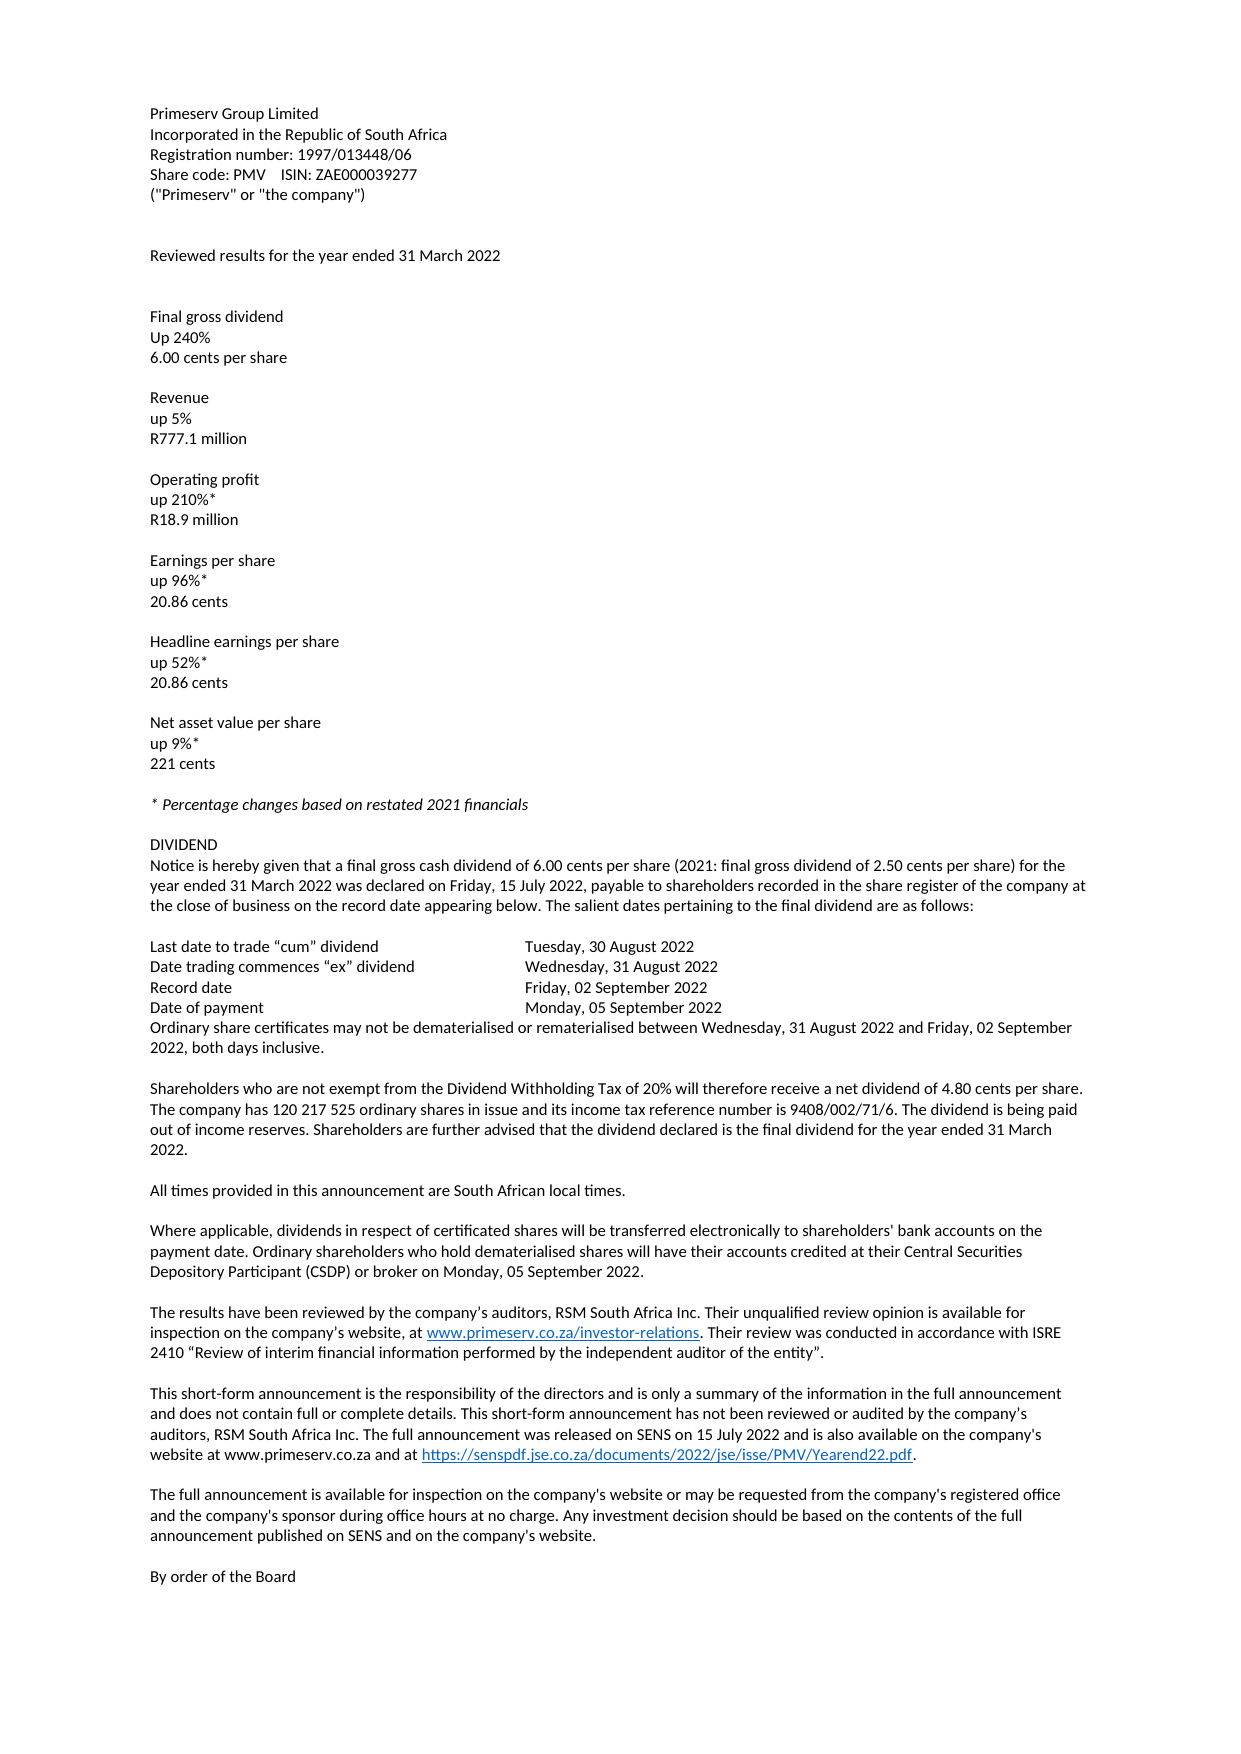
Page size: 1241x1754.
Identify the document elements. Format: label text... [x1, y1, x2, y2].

text Date trading commences “ex” dividend Wednesday, 31 August 2022 [150, 957, 1090, 977]
text 20.86 cents [150, 591, 1090, 611]
text 221 cents [150, 753, 1090, 774]
text Record date Friday, 02 September 2022 [150, 977, 1090, 997]
text Ordinary share certificates may not be dematerialised or rematerialised between Wednesday, 31 August 2022 and Friday, 02 September 2022, both days inclusive. [150, 1017, 1090, 1058]
text up 9%* [150, 733, 1090, 753]
text Incorporated in the Republic of South Africa [150, 124, 1090, 144]
text * Percentage changes based on restated 2021 financials [150, 794, 1090, 814]
text Operating profit [150, 469, 1090, 489]
text 20.86 cents [150, 672, 1090, 692]
text Date of payment Monday, 05 September 2022 [150, 997, 1090, 1017]
text Registration number: 1997/013448/06 [150, 144, 1090, 164]
text R777.1 million [150, 428, 1090, 449]
text ("Primeserv" or "the company") [150, 185, 1090, 205]
text Revenue [150, 388, 1090, 408]
text Primeserv Group Limited [150, 103, 1090, 124]
text R18.9 million [150, 510, 1090, 530]
text Headline earnings per share [150, 632, 1090, 652]
text Shareholders who are not exempt from the Dividend Withholding Tax of 20% will therefore receive a net dividend of 4.80 cents per share. The company has 120 217 525 ordinary shares in issue and its income tax reference number is 9408/002/71/6. The dividend is being paid out of income reserves. Shareholders are further advised that the dividend declared is the final dividend for the year ended 31 March 2022. [150, 1078, 1090, 1160]
text Last date to trade “cum” dividend Tuesday, 30 August 2022 [150, 936, 1090, 957]
text DIVIDEND [150, 835, 1090, 855]
text up 96%* [150, 571, 1090, 591]
text All times provided in this announcement are South African local times. [150, 1180, 1090, 1200]
text Up 240% [150, 327, 1090, 347]
text Final gross dividend [150, 307, 1090, 327]
text The results have been reviewed by the company’s auditors, RSM South Africa Inc. Their unqualified review opinion is available for inspection on the company’s website, at www.primeserv.co.za/investor-relations. Their review was conducted in accordance with ISRE 2410 “Review of interim financial information performed by the independent auditor of the entity”. [150, 1302, 1090, 1363]
text Share code: PMV ISIN: ZAE000039277 [150, 164, 1090, 185]
text Earnings per share [150, 550, 1090, 571]
text Notice is hereby given that a final gross cash dividend of 6.00 cents per share (2021: final gross dividend of 2.50 cents per share) for the year ended 31 March 2022 was declared on Friday, 15 July 2022, payable to shareholders recorded in the share register of the company at the close of business on the record date appearing below. The salient dates pertaining to the final dividend are as follows: [150, 855, 1090, 916]
text Net asset value per share [150, 713, 1090, 733]
text By order of the Board [150, 1566, 1090, 1586]
text up 5% [150, 408, 1090, 428]
text up 52%* [150, 652, 1090, 672]
text 6.00 cents per share [150, 347, 1090, 367]
text Where applicable, dividends in respect of certificated shares will be transferred electronically to shareholders' bank accounts on the payment date. Ordinary shareholders who hold dematerialised shares will have their accounts credited at their Central Securities Depository Participant (CSDP) or broker on Monday, 05 September 2022. [150, 1221, 1090, 1282]
text up 210%* [150, 489, 1090, 510]
text This short-form announcement is the responsibility of the directors and is only a summary of the information in the full announcement and does not contain full or complete details. This short-form announcement has not been reviewed or audited by the company’s auditors, RSM South Africa Inc. The full announcement was released on SENS on 15 July 2022 and is also available on the company's website at www.primeserv.co.za and at https://senspdf.jse.co.za/documents/2022/jse/isse/PMV/Yearend22.pdf. [150, 1383, 1090, 1464]
text Reviewed results for the year ended 31 March 2022 [150, 246, 1090, 266]
text The full announcement is available for inspection on the company's website or may be requested from the company's registered office and the company's sponsor during office hours at no charge. Any investment decision should be based on the contents of the full announcement published on SENS and on the company's website. [150, 1485, 1090, 1546]
